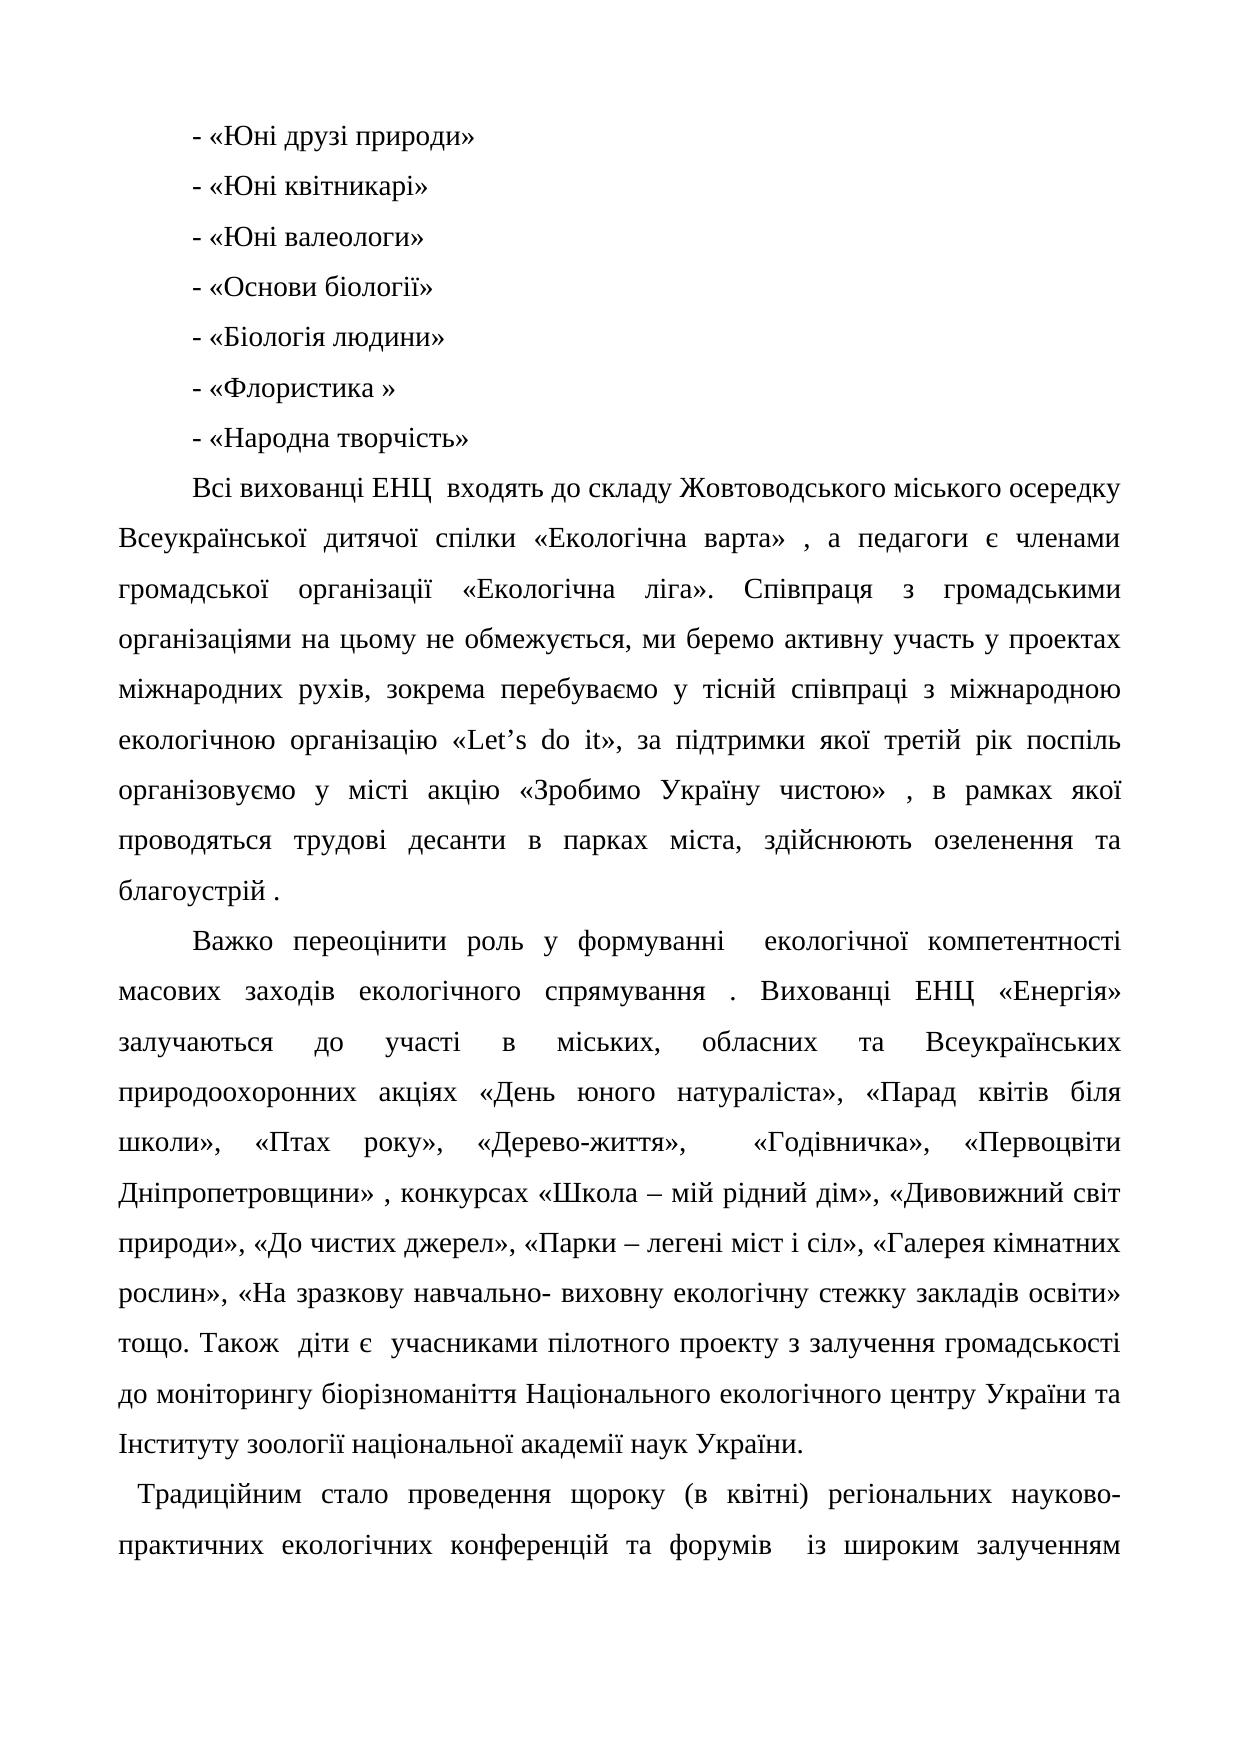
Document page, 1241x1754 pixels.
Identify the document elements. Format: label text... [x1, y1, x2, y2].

text Всі вихованці ЕНЦ входять до складу Жовтоводського міського осередку Всеукраїнської дитячої спілки «Екологічна варта» , а педагоги є членами громадської організації «Екологічна ліга». Співпраця з громадськими організаціями на цьому не обмежується, ми беремо активну участь у проектах міжнародних рухів, зокрема перебуваємо у тісній співпраці з міжнародною екологічною організацію «Let’s do it», за підтримки якої третій рік поспіль організовуємо у місті акцію «Зробимо Україну чистою» , в рамках якої проводяться трудові десанти в парках міста, здійснюють озеленення та благоустрій . [118, 470, 1122, 906]
text - «Юні квітникарі» [118, 168, 1122, 202]
text - «Флористика » [118, 370, 1122, 403]
text - «Основи біології» [118, 269, 1122, 303]
text - «Народна творчість» [118, 420, 1122, 453]
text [118, 1477, 1122, 1560]
text - «Юні валеологи» [118, 219, 1122, 252]
text Важко переоцінити роль у формуванні екологічної компетентності масових заходів екологічного спрямування . Вихованці ЕНЦ «Енергія» залучаються до участі в міських, обласних та Всеукраїнських природоохоронних акціях «День юного натураліста», «Парад квітів біля школи», «Птах року», «Дерево-життя», «Годівничка», «Первоцвіти Дніпропетровщини» , конкурсах «Школа – мій рідний дім», «Дивовижний світ природи», «До чистих джерел», «Парки – легені міст і сіл», «Галерея кімнатних рослин», «На зразкову навчально- виховну екологічну стежку закладів освіти» тощо. Також діти є учасниками пілотного проекту з залучення громадськості до моніторингу біорізноманіття Національного екологічного центру України та Інституту зоології національної академії наук України. [118, 923, 1122, 1460]
text - «Юні друзі природи» [118, 118, 1122, 152]
text - «Біологія людини» [118, 319, 1122, 353]
